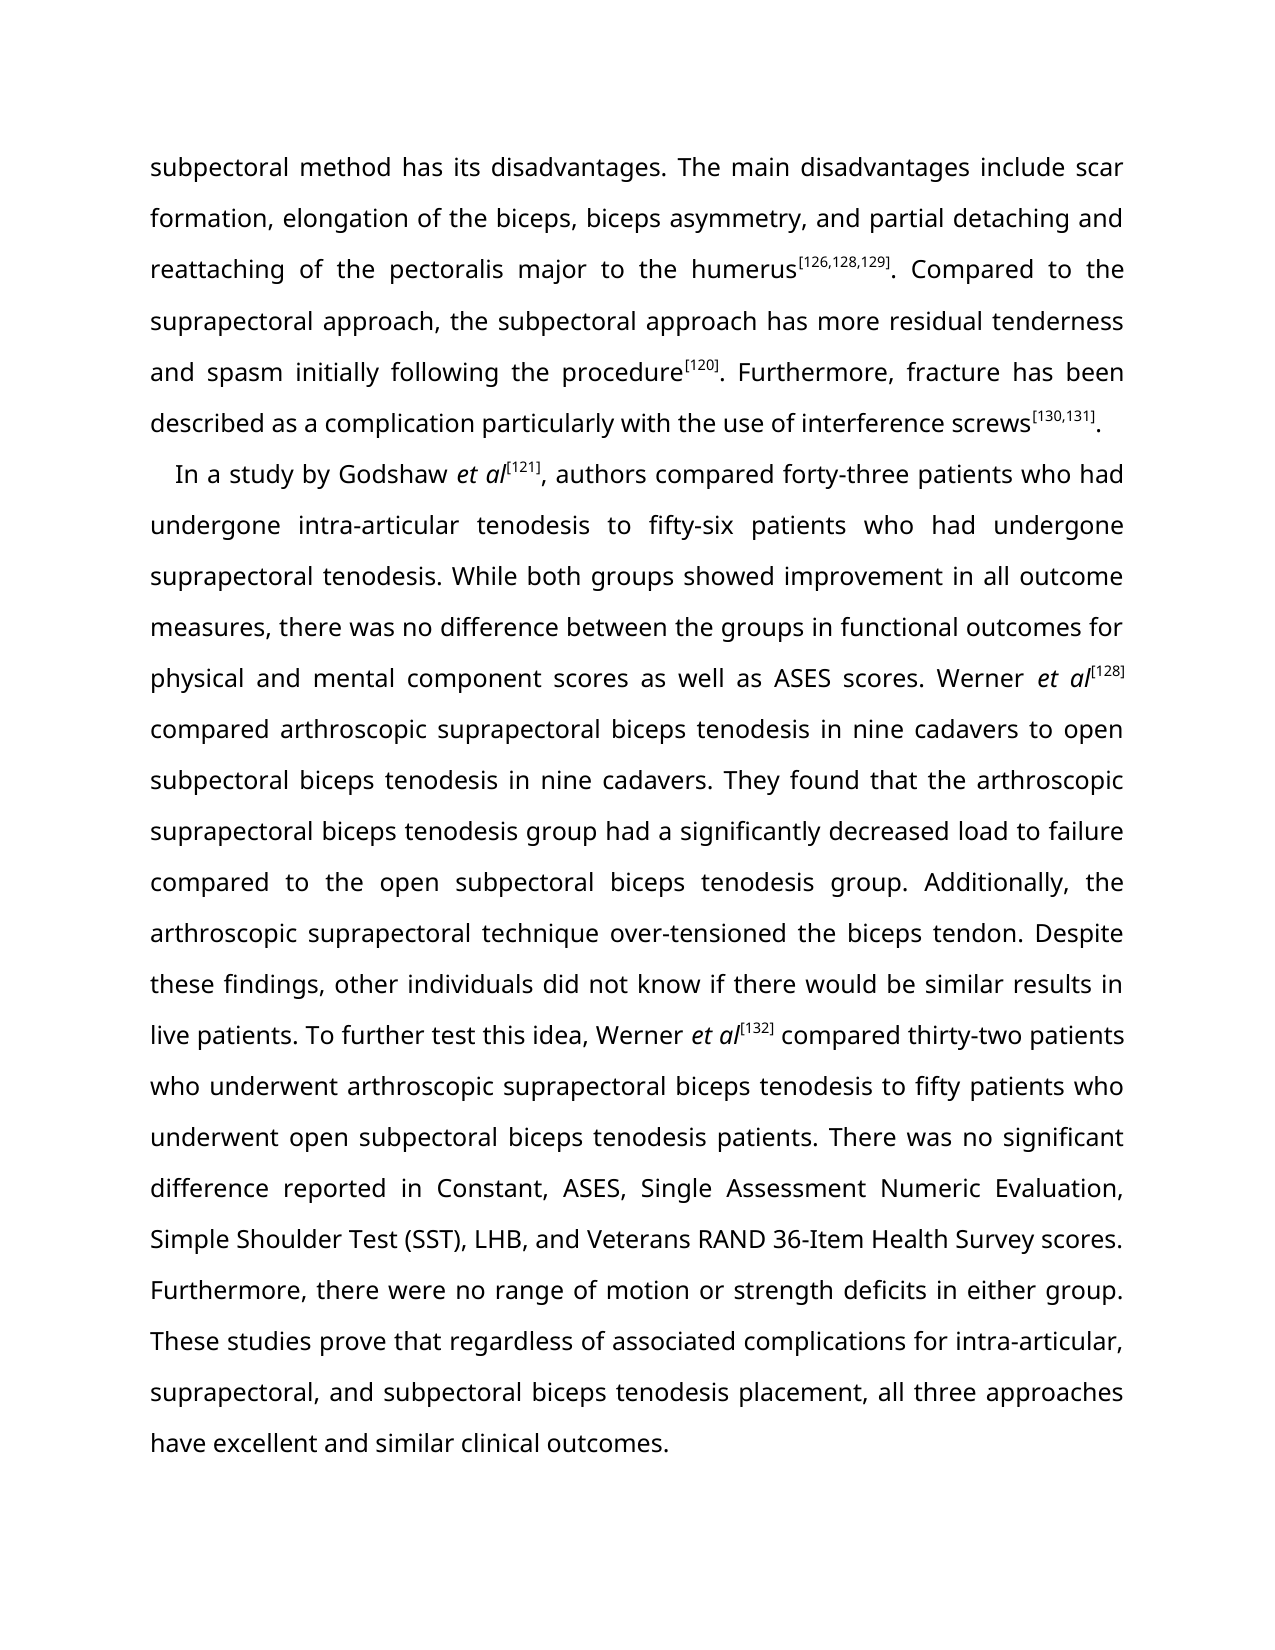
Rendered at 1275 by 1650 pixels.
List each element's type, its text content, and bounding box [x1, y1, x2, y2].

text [150, 150, 1125, 439]
text In a study by Godshaw et al[121], authors compared forty-three patients who had undergone intra-articular tenodesis to fifty-six patients who had undergone suprapectoral tenodesis. While both groups showed improvement in all outcome measures, there was no difference between the groups in functional outcomes for physical and mental component scores as well as ASES scores. Werner et al[128] compared arthroscopic suprapectoral biceps tenodesis in nine cadavers to open subpectoral biceps tenodesis in nine cadavers. They found that the arthroscopic suprapectoral biceps tenodesis group had a significantly decreased load to failure compared to the open subpectoral biceps tenodesis group. Additionally, the arthroscopic suprapectoral technique over-tensioned the biceps tendon. Despite these findings, other individuals did not know if there would be similar results in live patients. To further test this idea, Werner et al[132] compared thirty-two patients who underwent arthroscopic suprapectoral biceps tenodesis to fifty patients who underwent open subpectoral biceps tenodesis patients. There was no significant difference reported in Constant, ASES, Single Assessment Numeric Evaluation, Simple Shoulder Test (SST), LHB, and Veterans RAND 36-Item Health Survey scores. Furthermore, there were no range of motion or strength deficits in either group. These studies prove that regardless of associated complications for intra-articular, suprapectoral, and subpectoral biceps tenodesis placement, all three approaches have excellent and similar clinical outcomes. [150, 456, 1125, 1460]
